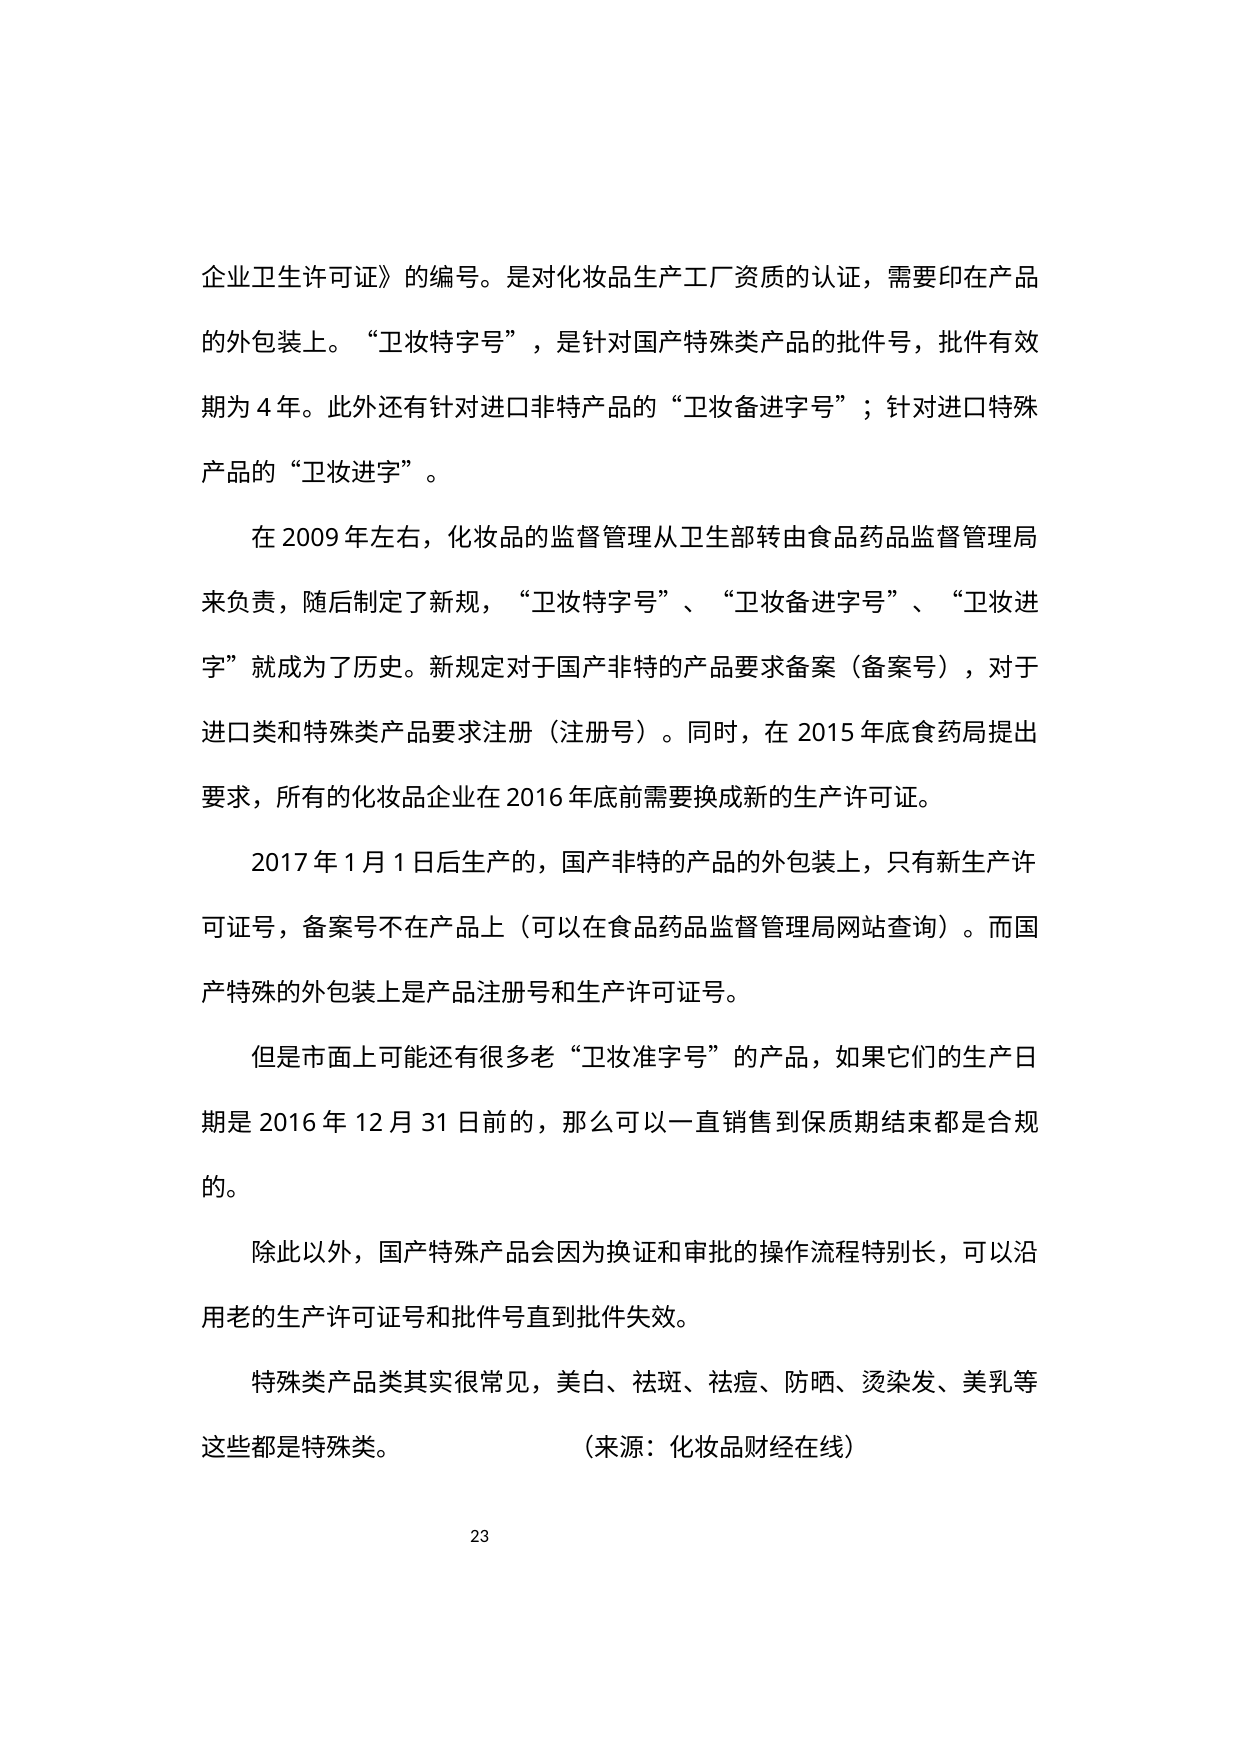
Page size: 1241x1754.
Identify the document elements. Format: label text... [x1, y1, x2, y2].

text 但是市面上可能还有很多老“卫妆准字号”的产品，如果它们的生产日期是2016年12月31日前的，那么可以一直销售到保质期结束都是合规的。 [201, 1023, 1039, 1218]
text 在2009年左右，化妆品的监督管理从卫生部转由食品药品监督管理局来负责，随后制定了新规，“卫妆特字号”、“卫妆备进字号”、“卫妆进字”就成为了历史。新规定对于国产非特的产品要求备案（备案号），对于进口类和特殊类产品要求注册（注册号）。同时，在2015年底食药局提出要求，所有的化妆品企业在2016年底前需要换成新的生产许可证。 [201, 503, 1039, 828]
text 特殊类产品类其实很常见，美白、祛斑、祛痘、防晒、烫染发、美乳等这些都是特殊类。 （来源：化妆品财经在线） [201, 1348, 1039, 1478]
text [201, 243, 1039, 503]
text 除此以外，国产特殊产品会因为换证和审批的操作流程特别长，可以沿用老的生产许可证号和批件号直到批件失效。 [201, 1218, 1039, 1348]
text 2017年1月1日后生产的，国产非特的产品的外包装上，只有新生产许可证号，备案号不在产品上（可以在食品药品监督管理局网站查询）。而国产特殊的外包装上是产品注册号和生产许可证号。 [201, 828, 1039, 1023]
